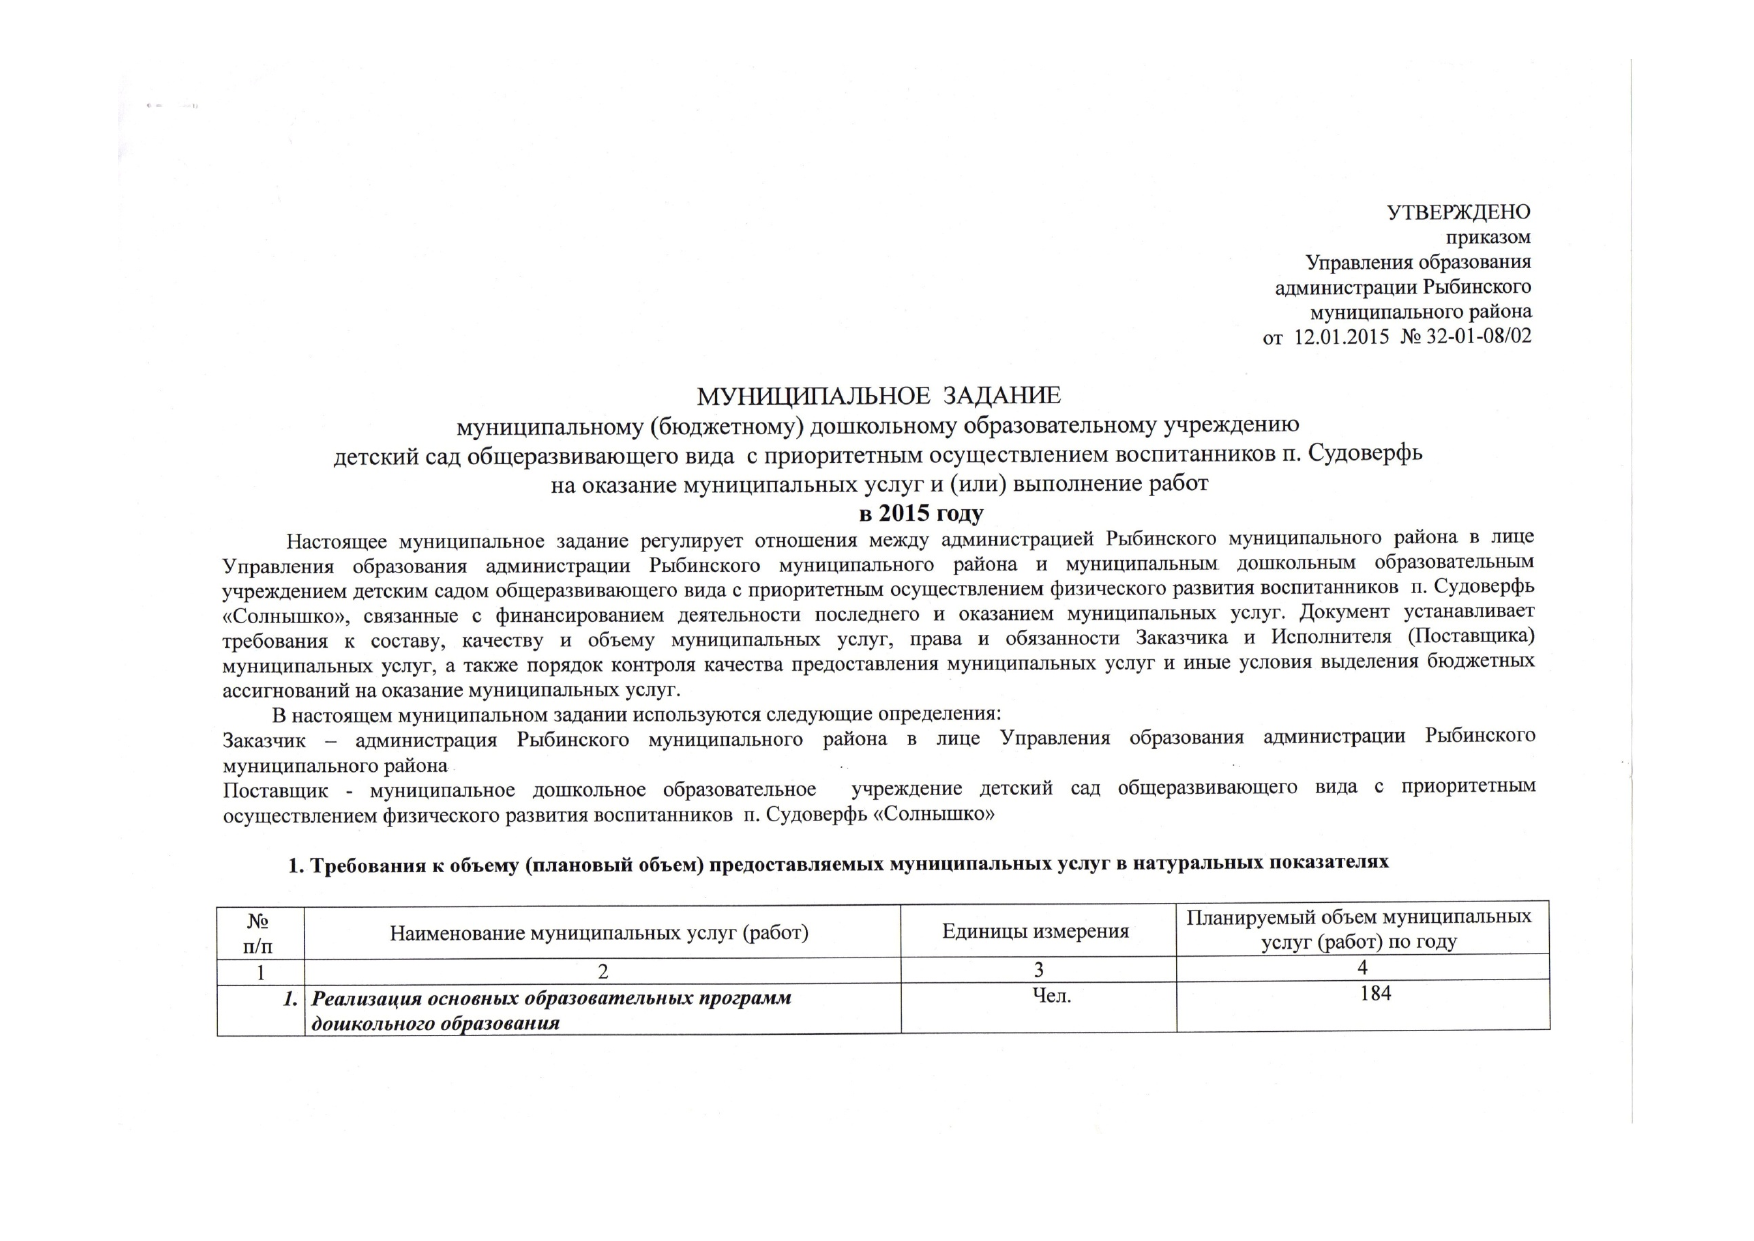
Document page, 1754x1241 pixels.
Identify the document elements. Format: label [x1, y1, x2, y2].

picture [118, 59, 1636, 1134]
